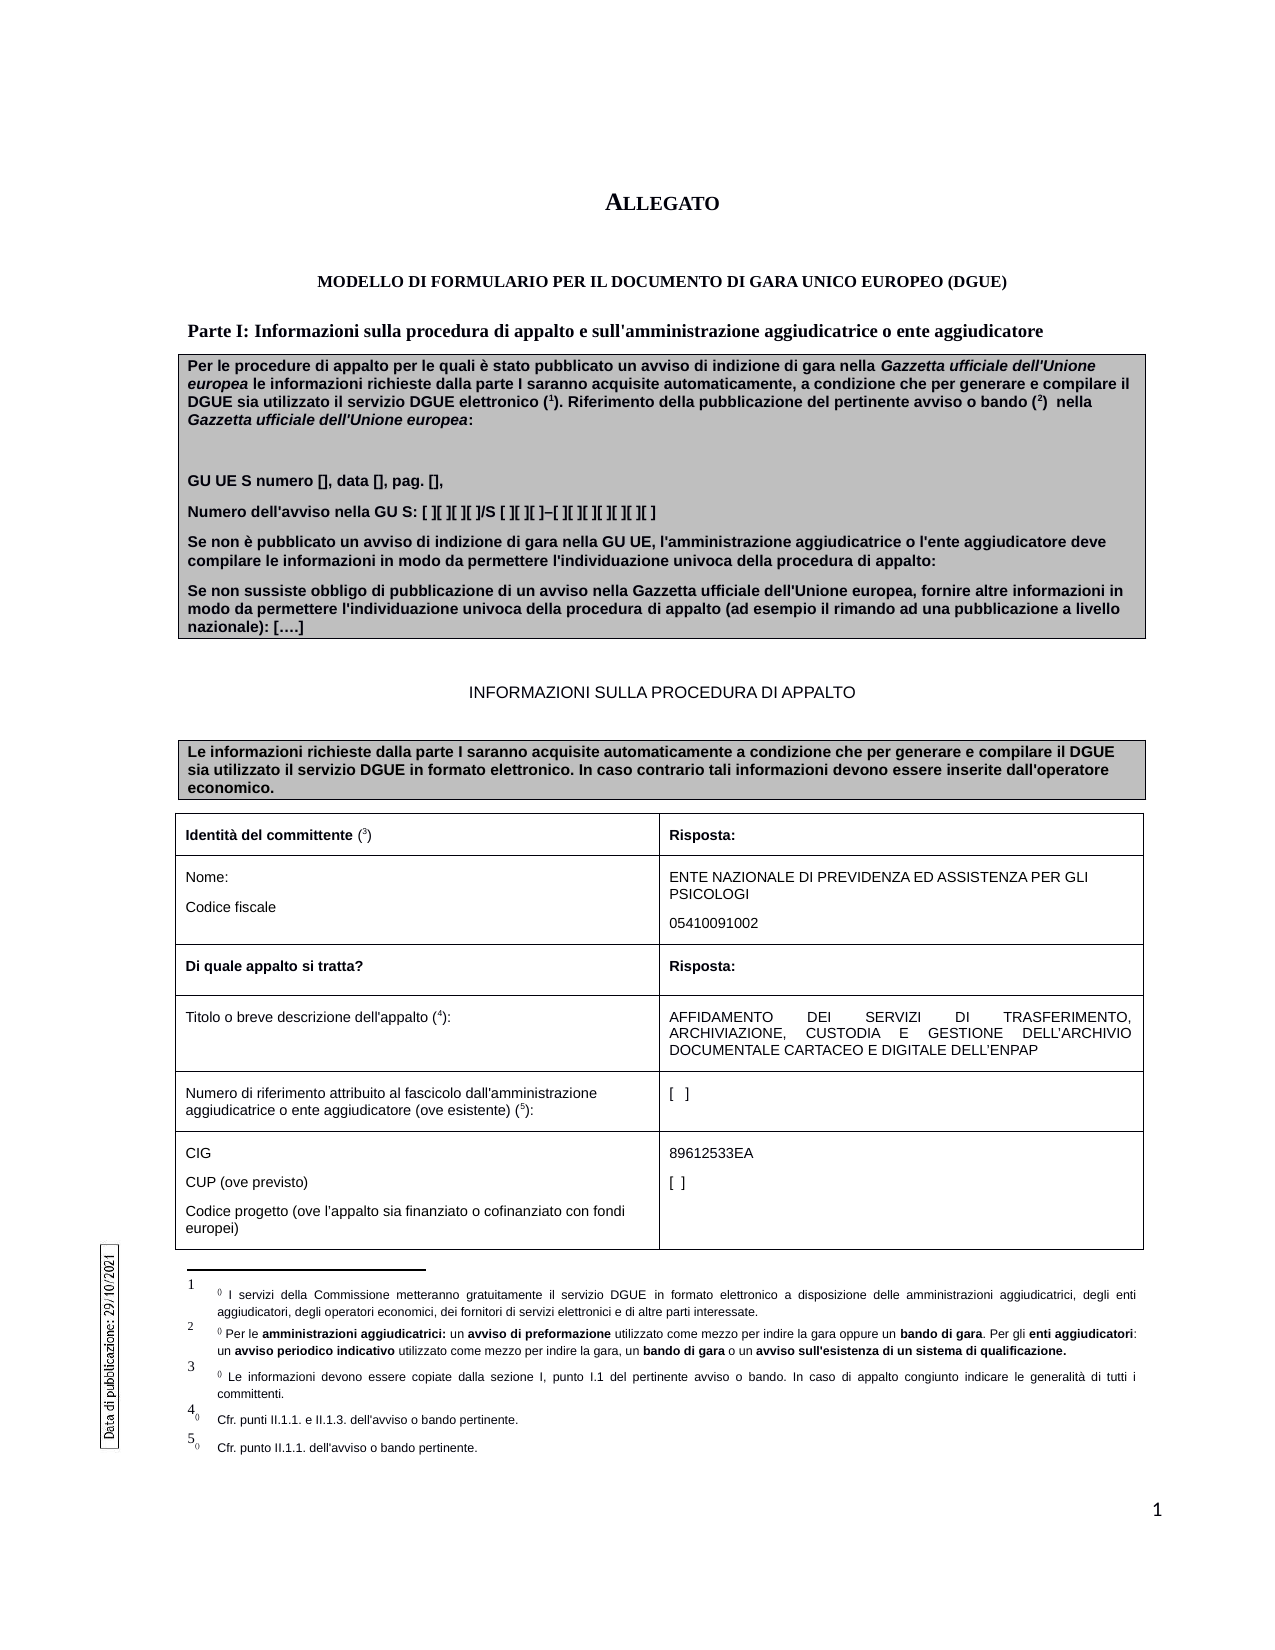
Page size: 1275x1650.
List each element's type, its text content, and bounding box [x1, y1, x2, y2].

text Le informazioni richieste dalla parte I saranno acquisite automaticamente a condizione che per generare e compilare il DGUE sia utilizzato il servizio DGUE in formato elettronico. In caso contrario tali informazioni devono essere inserite dall'operatore economico. [179, 741, 1145, 799]
table_cell ENTE NAZIONALE DI PREVIDENZA ED ASSISTENZA PER GLI PSICOLOGI 05410091002 [660, 856, 1143, 944]
text Per le procedure di appalto per le quali è stato pubblicato un avviso di indizione di gara nella Gazzetta ufficiale dell'Unione europea le informazioni richieste dalla parte I saranno acquisite automaticamente, a condizione che per generare e compilare il DGUE sia utilizzato il servizio DGUE elettronico (). Riferimento della pubblicazione del pertinente avviso o bando () nella Gazzetta ufficiale dell'Unione europea: [179, 355, 1145, 429]
text Se non è pubblicato un avviso di indizione di gara nella GU UE, l'amministrazione aggiudicatrice o l'ente aggiudicatore deve compilare le informazioni in modo da permettere l'individuazione univoca della procedura di appalto: [179, 530, 1145, 569]
table_header Identità del committente () [176, 814, 659, 855]
table_cell AFFIDAMENTO DEI SERVIZI DI TRASFERIMENTO, ARCHIVIAZIONE, CUSTODIA E GESTIONE DELL’ARCHIVIO DOCUMENTALE CARTACEO E DIGITALE DELL’ENPAP [660, 996, 1143, 1071]
table_cell Titolo o breve descrizione dell'appalto (): [176, 996, 659, 1071]
table_cell 89612533EA [ ] [660, 1132, 1143, 1249]
text Numero dell'avviso nella GU S: [ ][ ][ ][ ]/S [ ][ ][ ]–[ ][ ][ ][ ][ ][ ][ ] [179, 499, 1145, 521]
table_cell Risposta: [660, 945, 1143, 995]
title Parte I: Informazioni sulla procedura di appalto e sull'amministrazione aggiudicatrice o ente aggiudicatore [187, 320, 1137, 341]
text Modello di formulario per il documento di gara unico europeo (DGUE) [187, 272, 1137, 291]
text Se non sussiste obbligo di pubblicazione di un avviso nella Gazzetta ufficiale dell'Unione europea, fornire altre informazioni in modo da permettere l'individuazione univoca della procedura di appalto (ad esempio il rimando ad una pubblicazione a livello nazionale): [….] [179, 579, 1145, 638]
table_cell Di quale appalto si tratta? [176, 945, 659, 995]
table_header Risposta: [660, 814, 1143, 855]
title Informazioni sulla procedura di appalto [187, 683, 1137, 702]
text GU UE S numero [], data [], pag. [], [179, 469, 1145, 490]
table_cell CIG CUP (ove previsto) Codice progetto (ove l’appalto sia finanziato o cofinanziato con fondi europei) [176, 1132, 659, 1249]
subtitle Allegato [187, 187, 1137, 216]
table_cell Numero di riferimento attribuito al fascicolo dall'amministrazione aggiudicatrice o ente aggiudicatore (ove esistente) (): [176, 1072, 659, 1131]
table_cell Nome: Codice fiscale [176, 856, 659, 944]
picture [93, 1240, 126, 1453]
table_cell [ ] [660, 1072, 1143, 1131]
